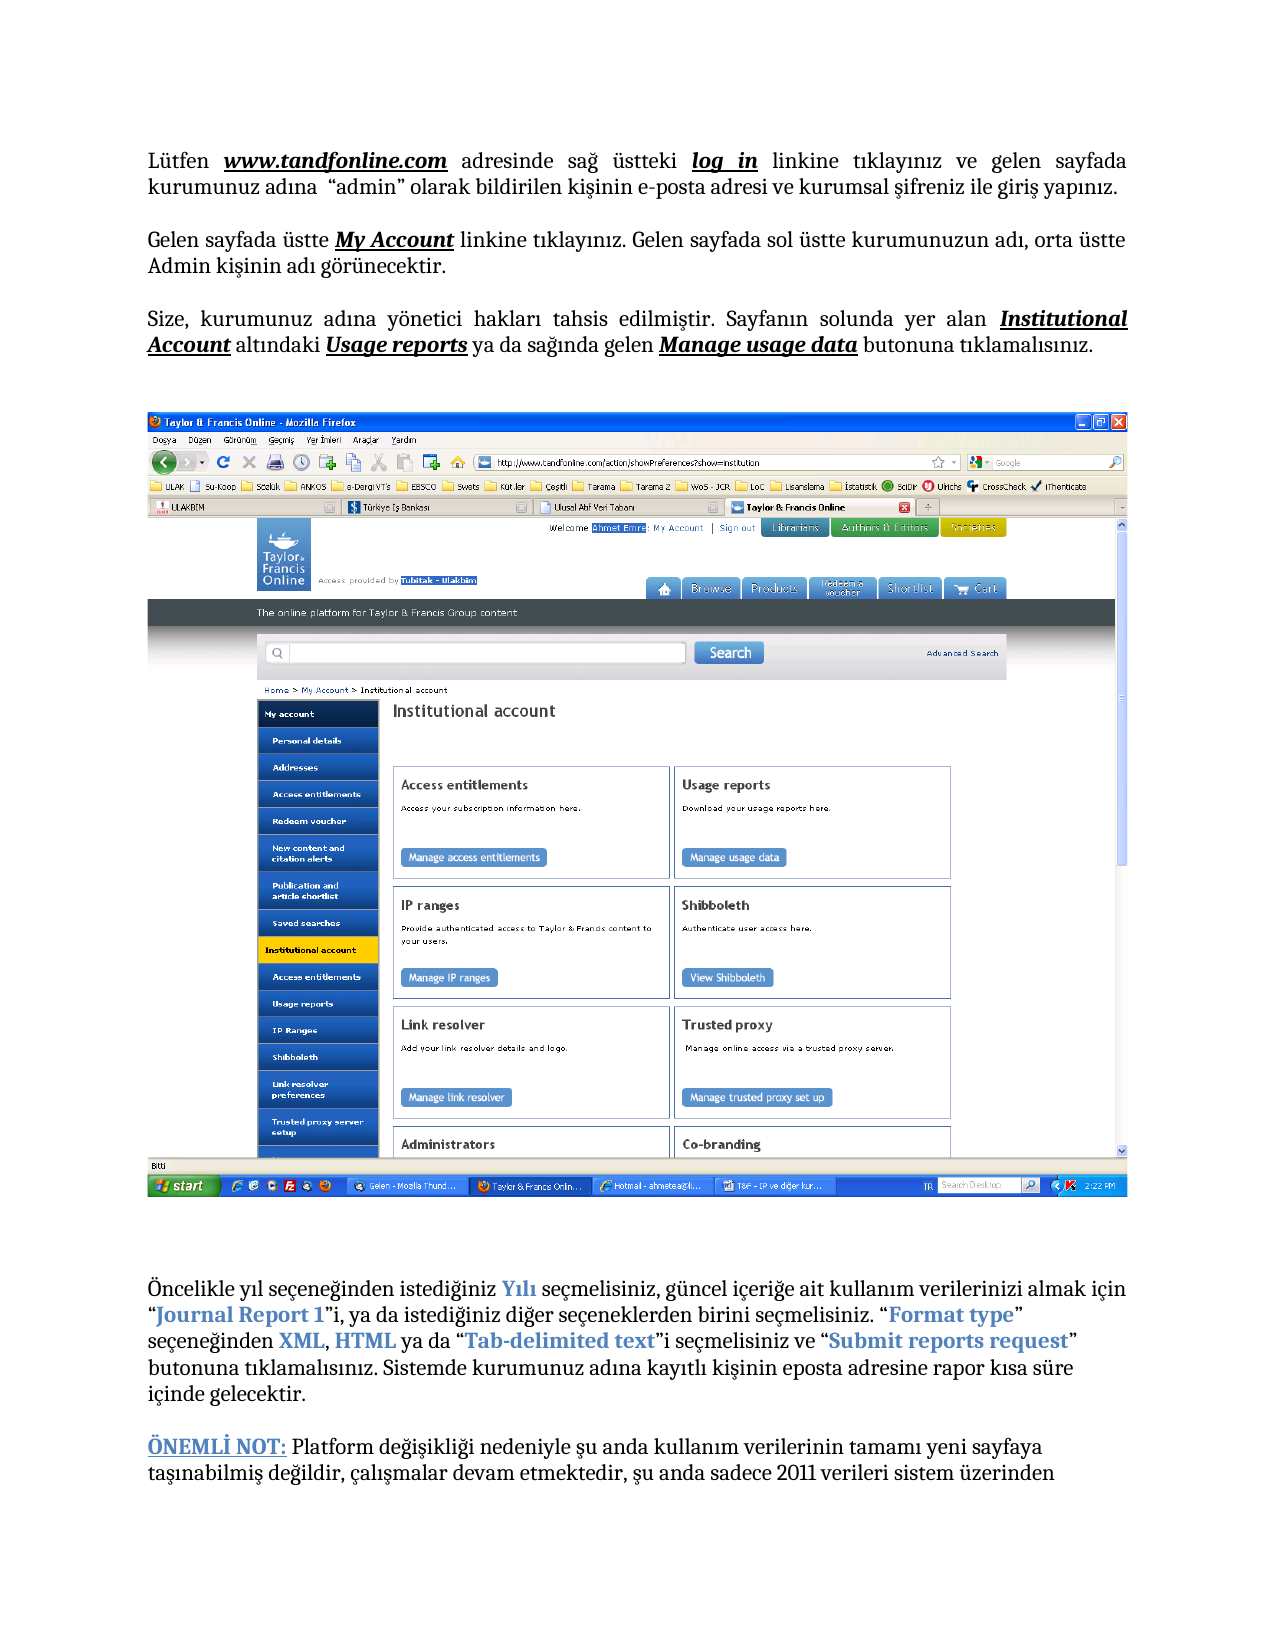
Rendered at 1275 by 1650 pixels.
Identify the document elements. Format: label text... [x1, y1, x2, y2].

text Size, kurumunuz adına yönetici hakları tahsis edilmiştir. Sayfanın solunda yer alan Institutional Account altındaki Usage reports ya da sağında gelen Manage usage data butonuna tıklamalısınız. [148, 306, 1127, 358]
text Lütfen www.tandfonline.com adresinde sağ üstteki log in linkine tıklayınız ve gelen sayfada kurumunuz adına “admin” olarak bildirilen kişinin e-posta adresi ve kurumsal şifreniz ile giriş yapınız. [148, 148, 1127, 200]
text Gelen sayfada üstte My Account linkine tıklayınız. Gelen sayfada sol üstte kurumunuzun adı, orta üstte Admin kişinin adı görünecektir. [148, 227, 1127, 279]
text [148, 1433, 1127, 1486]
picture [147, 412, 1128, 1197]
text Öncelikle yıl seçeneğinden istediğiniz Yılı seçmelisiniz, güncel içeriğe ait kullanım verilerinizi almak için “Journal Report 1”i, ya da istediğiniz diğer seçeneklerden birini seçmelisiniz. “Format type” seçeneğinden XML, HTML ya da “Tab-delimited text”i seçmelisiniz ve “Submit reports request” butonuna tıklamalısınız. Sistemde kurumunuz adına kayıtlı kişinin eposta adresine rapor kısa süre içinde gelecektir. [148, 1275, 1127, 1407]
